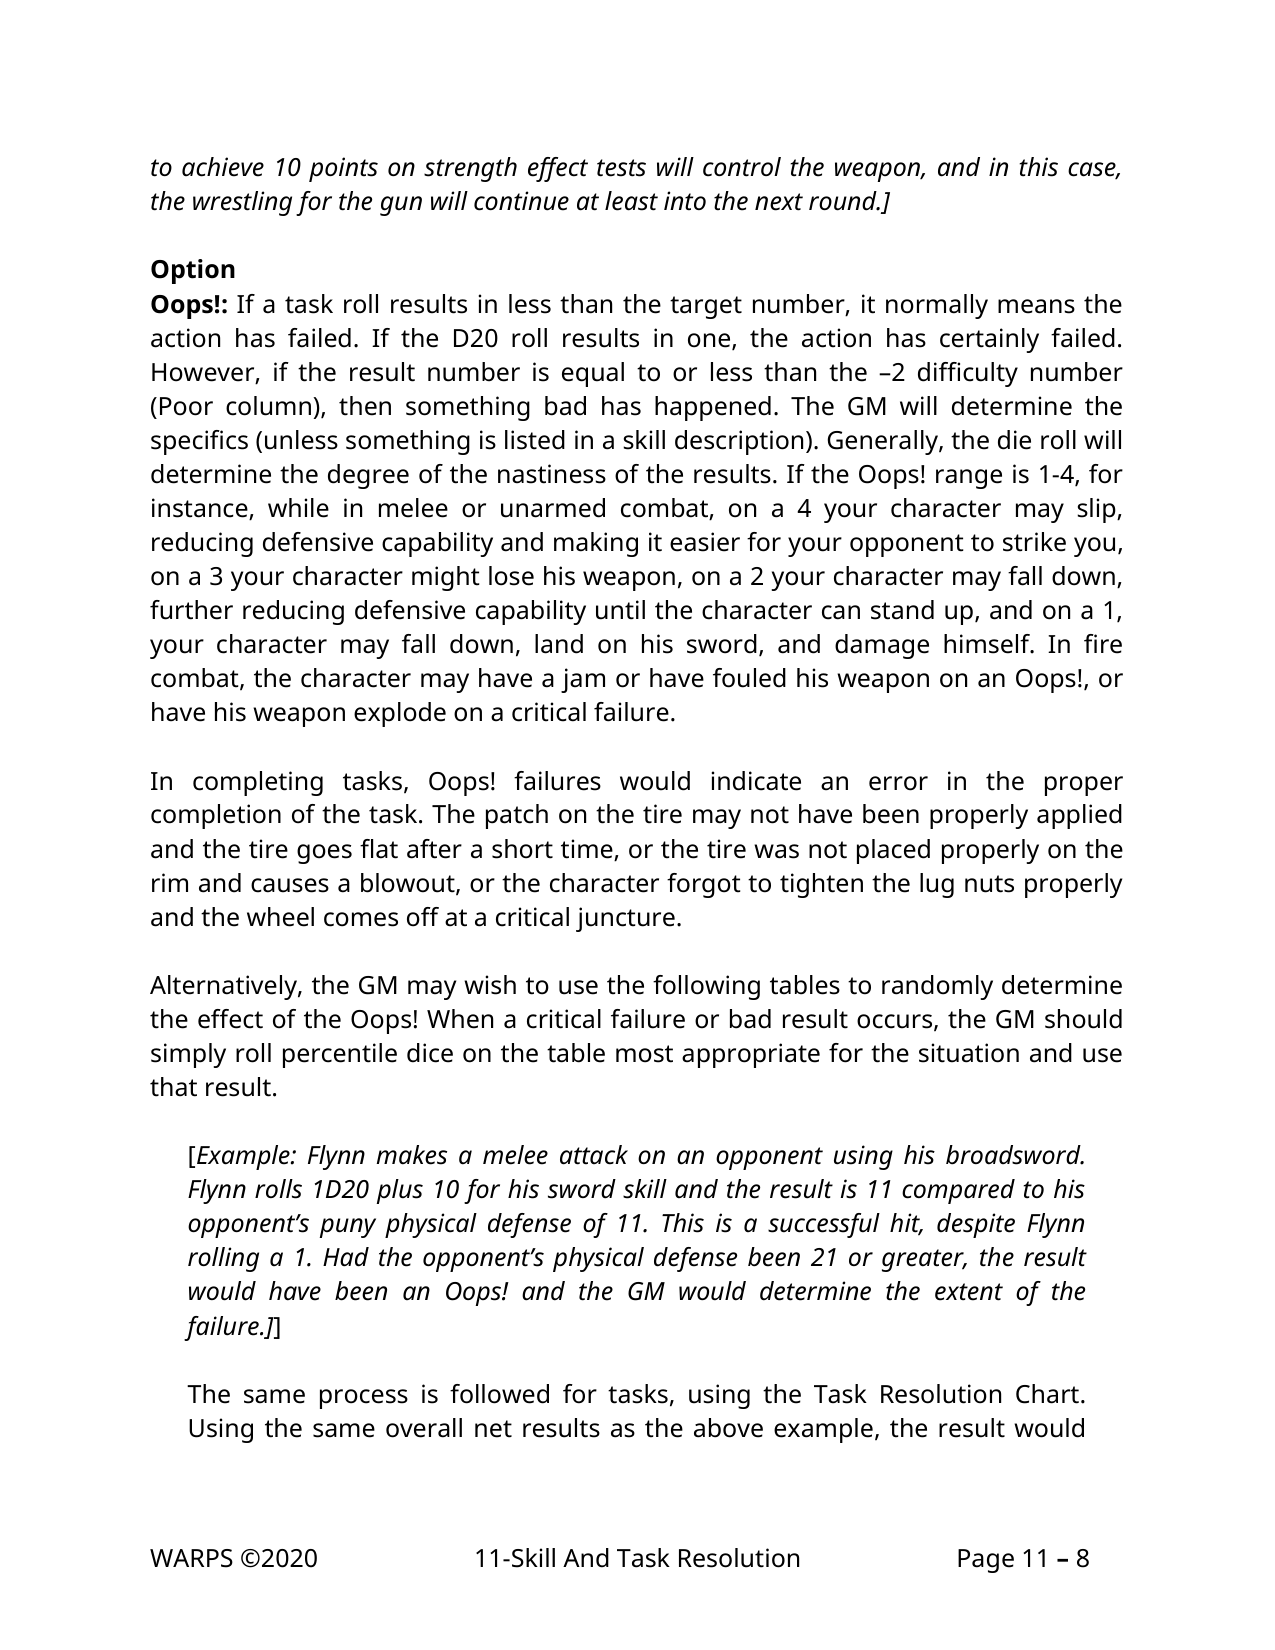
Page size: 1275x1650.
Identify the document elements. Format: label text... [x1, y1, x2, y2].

text In completing tasks, Oops! failures would indicate an error in the proper completion of the task. The patch on the tire may not have been properly applied and the tire goes flat after a short time, or the tire was not placed properly on the rim and causes a blowout, or the character forgot to tighten the lug nuts properly and the wheel comes off at a critical juncture. [150, 763, 1125, 933]
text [150, 150, 1125, 218]
text [Example: Flynn makes a melee attack on an opponent using his broadsword. Flynn rolls 1D20 plus 10 for his sword skill and the result is 11 compared to his opponent’s puny physical defense of 11. This is a successful hit, despite Flynn rolling a 1. Had the opponent’s physical defense been 21 or greater, the result would have been an Oops! and the GM would determine the extent of the failure.]] [187, 1138, 1087, 1342]
text Option [150, 252, 1125, 286]
text Alternatively, the GM may wish to use the following tables to randomly determine the effect of the Oops! When a critical failure or bad result occurs, the GM should simply roll percentile dice on the table most appropriate for the situation and use that result. [150, 967, 1125, 1104]
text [187, 1376, 1087, 1444]
text Oops!: If a task roll results in less than the target number, it normally means the action has failed. If the D20 roll results in one, the action has certainly failed. However, if the result number is equal to or less than the –2 difficulty number (Poor column), then something bad has happened. The GM will determine the specifics (unless something is listed in a skill description). Generally, the die roll will determine the degree of the nastiness of the results. If the Oops! range is 1-4, for instance, while in melee or unarmed combat, on a 4 your character may slip, reducing defensive capability and making it easier for your opponent to strike you, on a 3 your character might lose his weapon, on a 2 your character may fall down, further reducing defensive capability until the character can stand up, and on a 1, your character may fall down, land on his sword, and damage himself. In fire combat, the character may have a jam or have fouled his weapon on an Oops!, or have his weapon explode on a critical failure. [150, 286, 1125, 729]
